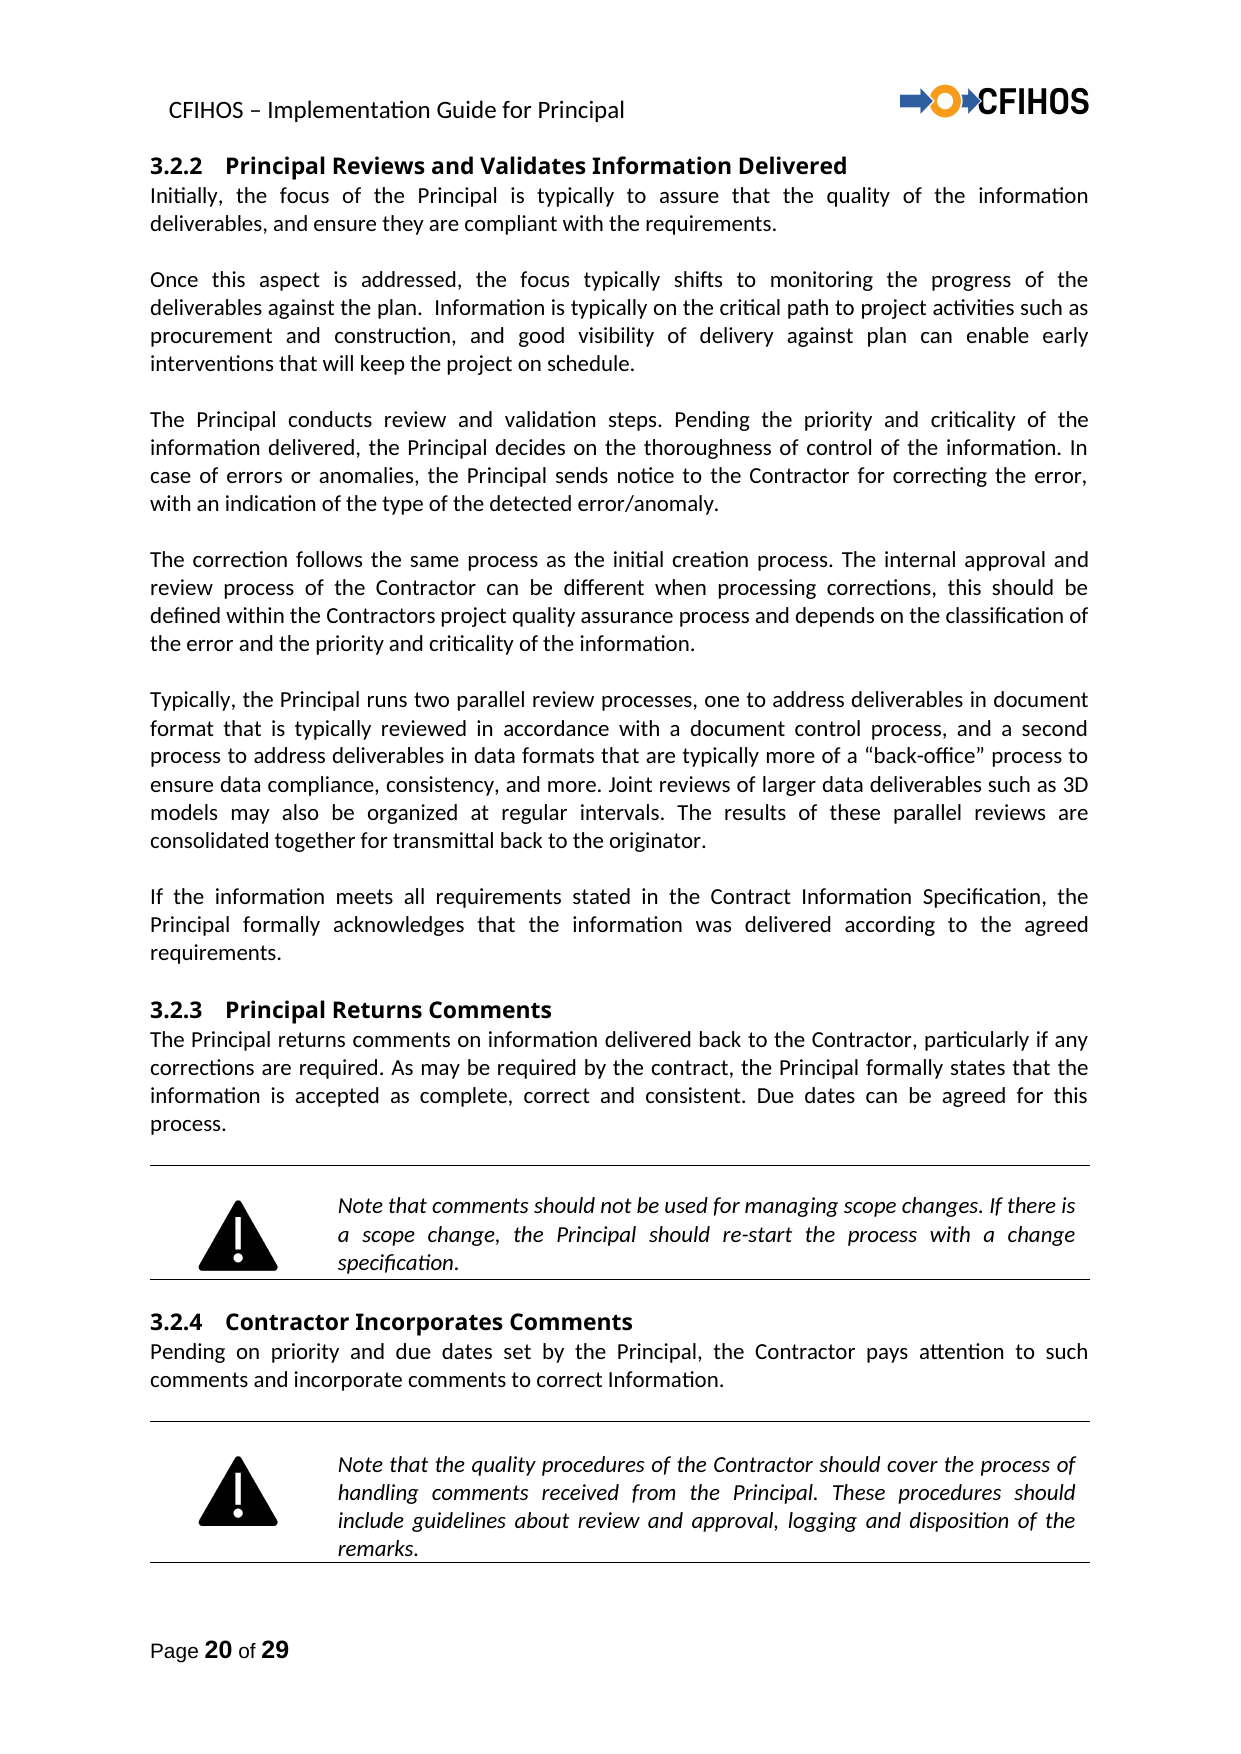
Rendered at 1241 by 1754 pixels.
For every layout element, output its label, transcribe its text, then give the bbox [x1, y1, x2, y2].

picture [895, 82, 1095, 119]
text If the information meets all requirements stated in the Contract Information Specification, the Principal formally acknowledges that the information was delivered according to the agreed requirements. [150, 882, 1090, 966]
text Once this aspect is addressed, the focus typically shifts to monitoring the progress of the deliverables against the plan. Information is typically on the critical path to project activities such as procurement and construction, and good visibility of delivery against plan can enable early interventions that will keep the project on schedule. [150, 265, 1090, 377]
text The correction follows the same process as the initial creation process. The internal approval and review process of the Contractor can be different when processing corrections, this should be defined within the Contractors project quality assurance process and depends on the classification of the error and the priority and criticality of the information. [150, 546, 1090, 658]
table_header [150, 1422, 326, 1562]
subtitle Principal Returns Comments [150, 994, 1090, 1025]
table_header Note that the quality procedures of the Contractor should cover the process of handling comments received from the Principal. These procedures should include guidelines about review and approval, logging and disposition of the remarks. [326, 1422, 1090, 1562]
picture [194, 1447, 282, 1535]
picture [194, 1191, 282, 1280]
table_header [150, 1166, 326, 1279]
text The Principal conducts review and validation steps. Pending the priority and criticality of the information delivered, the Principal decides on the thoroughness of control of the information. In case of errors or anomalies, the Principal sends notice to the Contractor for correcting the error, with an indication of the type of the detected error/anomaly. [150, 405, 1090, 517]
table_header Note that comments should not be used for managing scope changes. If there is a scope change, the Principal should re-start the process with a change specification. [326, 1166, 1090, 1279]
text Typically, the Principal runs two parallel review processes, one to address deliverables in document format that is typically reviewed in accordance with a document control process, and a second process to address deliverables in data formats that are typically more of a “back-office” process to ensure data compliance, consistency, and more. Joint reviews of larger data deliverables such as 3D models may also be organized at regular intervals. The results of these parallel reviews are consolidated together for transmittal back to the originator. [150, 686, 1090, 854]
text Pending on priority and due dates set by the Principal, the Contractor pays attention to such comments and incorporate comments to correct Information. [150, 1337, 1090, 1393]
text The Principal returns comments on information delivered back to the Contractor, particularly if any corrections are required. As may be required by the contract, the Principal formally states that the information is accepted as complete, correct and consistent. Due dates can be agreed for this process. [150, 1025, 1090, 1137]
subtitle Contractor Incorporates Comments [150, 1306, 1090, 1337]
subtitle Principal Reviews and Validates Information Delivered [150, 150, 1090, 181]
text Initially, the focus of the Principal is typically to assure that the quality of the information deliverables, and ensure they are compliant with the requirements. [150, 181, 1090, 237]
